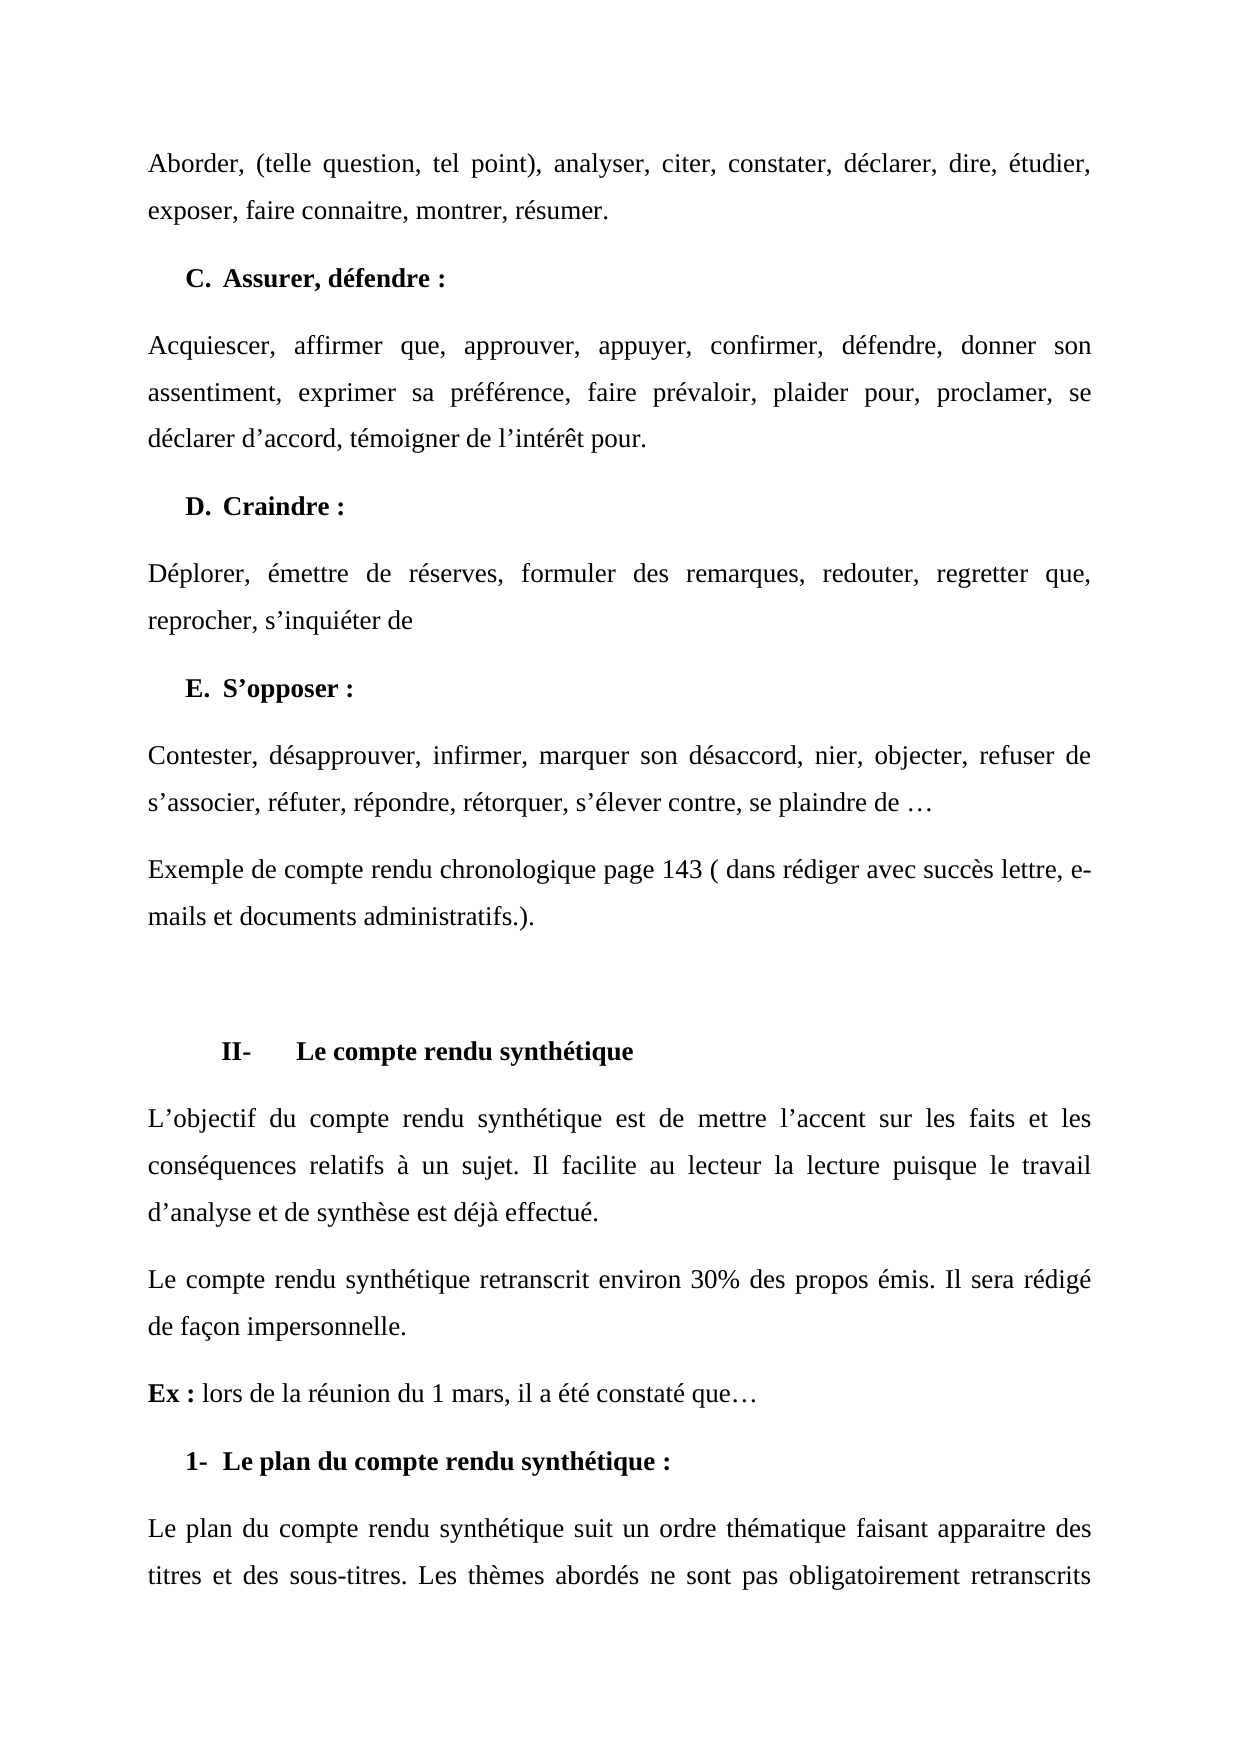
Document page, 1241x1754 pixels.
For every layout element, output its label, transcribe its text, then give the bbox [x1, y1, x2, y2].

text L’objectif du compte rendu synthétique est de mettre l’accent sur les faits et les conséquences relatifs à un sujet. Il facilite au lecteur la lecture puisque le travail d’analyse et de synthèse est déjà effectué. [148, 1103, 1093, 1227]
text Ex : lors de la réunion du 1 mars, il a été constaté que… [148, 1378, 1093, 1409]
list Assurer, défendre : [185, 262, 1093, 293]
text Contester, désapprouver, infirmer, marquer son désaccord, nier, objecter, refuser de s’associer, réfuter, répondre, rétorquer, s’élever contre, se plaindre de … [148, 739, 1093, 817]
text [148, 1513, 1093, 1590]
text Aborder, (telle question, tel point), analyser, citer, constater, déclarer, dire, étudier, exposer, faire connaitre, montrer, résumer. [148, 148, 1093, 225]
list Le plan du compte rendu synthétique : [185, 1445, 1093, 1476]
text Exemple de compte rendu chronologique page 143 ( dans rédiger avec succès lettre, e-mails et documents administratifs.). [148, 853, 1093, 931]
text Déplorer, émettre de réserves, formuler des remarques, redouter, regretter que, reprocher, s’inquiéter de [148, 558, 1093, 635]
list Le compte rendu synthétique [221, 1035, 1093, 1066]
list S’opposer : [185, 672, 1093, 703]
text Le compte rendu synthétique retranscrit environ 30% des propos émis. Il sera rédigé de façon impersonnelle. [148, 1263, 1093, 1341]
text Acquiescer, affirmer que, approuver, appuyer, confirmer, défendre, donner son assentiment, exprimer sa préférence, faire prévaloir, plaider pour, proclamer, se déclarer d’accord, témoigner de l’intérêt pour. [148, 329, 1093, 454]
list Craindre : [185, 490, 1093, 521]
